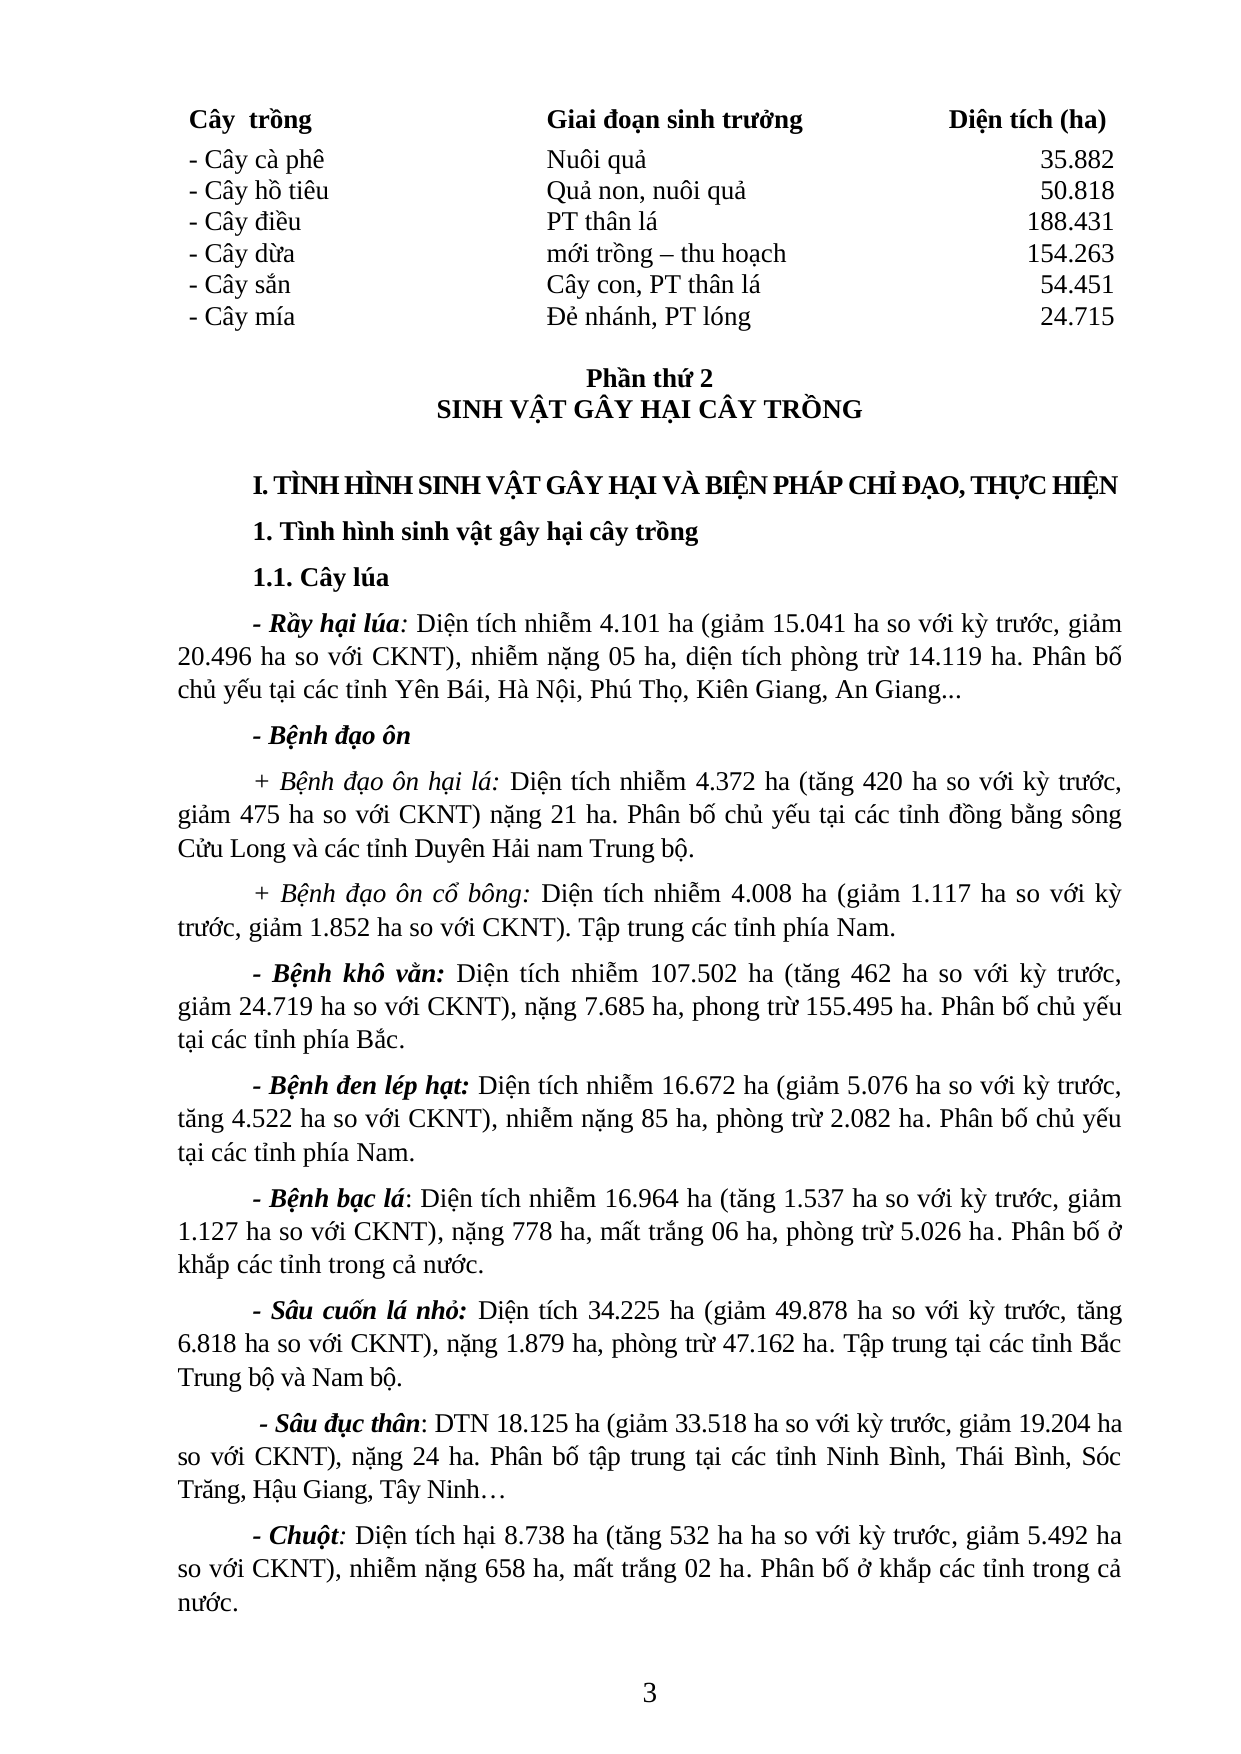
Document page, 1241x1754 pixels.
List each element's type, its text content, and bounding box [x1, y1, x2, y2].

text - Bệnh đen lép hạt: Diện tích nhiễm 16.672 ha (giảm 5.076 ha so với kỳ trước, tăng 4.522 ha so với CKNT), nhiễm nặng 85 ha, phòng trừ 2.082 ha. Phân bố chủ yếu tại các tỉnh phía Nam. [177, 1068, 1122, 1168]
text - Sâu đục thân: DTN 18.125 ha (giảm 33.518 ha so với kỳ trước, giảm 19.204 ha so với CKNT), nặng 24 ha. Phân bố tập trung tại các tỉnh Ninh Bình, Thái Bình, Sóc Trăng, Hậu Giang, Tây Ninh… [177, 1405, 1122, 1505]
table_cell 188.431 [934, 206, 1126, 237]
text - Bệnh bạc lá: Diện tích nhiễm 16.964 ha (tăng 1.537 ha so với kỳ trước, giảm 1.127 ha so với CKNT), nặng 778 ha, mất trắng 06 ha, phòng trừ 5.026 ha. Phân bố ở khắp các tỉnh trong cả nước. [177, 1180, 1122, 1280]
text - Sâu cuốn lá nhỏ: Diện tích 34.225 ha (giảm 49.878 ha so với kỳ trước, tăng 6.818 ha so với CKNT), nặng 1.879 ha, phòng trừ 47.162 ha. Tập trung tại các tỉnh Bắc Trung bộ và Nam bộ. [177, 1293, 1122, 1393]
text Phần thứ 2 [177, 362, 1122, 393]
text - Rầy hại lúa: Diện tích nhiễm 4.101 ha (giảm 15.041 ha so với kỳ trước, giảm 20.496 ha so với CKNT), nhiễm nặng 05 ha, diện tích phòng trừ 14.119 ha. Phân bố chủ yếu tại các tỉnh Yên Bái, Hà Nội, Phú Thọ, Kiên Giang, An Giang... [177, 605, 1122, 705]
table_cell Nuôi quả [535, 143, 934, 174]
text + Bệnh đạo ôn cổ bông: Diện tích nhiễm 4.008 ha (giảm 1.117 ha so với kỳ trước, giảm 1.852 ha so với CKNT). Tập trung các tỉnh phía Nam. [177, 876, 1122, 943]
table_cell - Cây điều [177, 206, 535, 237]
table_header Cây trồng [177, 104, 535, 143]
table_cell 154.263 [934, 237, 1126, 268]
table_cell - Cây sắn [177, 269, 535, 300]
table_cell Quả non, nuôi quả [535, 174, 934, 206]
table_cell 50.818 [934, 174, 1126, 206]
table_cell 54.451 [934, 269, 1126, 300]
table_cell - Cây cà phê [177, 143, 535, 174]
text 1.1. Cây lúa [177, 559, 1122, 593]
text - Bệnh khô vằn: Diện tích nhiễm 107.502 ha (tăng 462 ha so với kỳ trước, giảm 24.719 ha so với CKNT), nặng 7.685 ha, phong trừ 155.495 ha. Phân bố chủ yếu tại các tỉnh phía Bắc. [177, 955, 1122, 1055]
table_header Giai đoạn sinh trưởng [535, 104, 934, 143]
table_header Diện tích (ha) [934, 104, 1126, 143]
table_cell 35.882 [934, 143, 1126, 174]
text SINH VẬT GÂY HẠI CÂY TRỒNG [177, 393, 1122, 424]
table_cell - Cây mía [177, 300, 535, 331]
text - Chuột: Diện tích hại 8.738 ha (tăng 532 ha ha so với kỳ trước, giảm 5.492 ha so với CKNT), nhiễm nặng 658 ha, mất trắng 02 ha. Phân bố ở khắp các tỉnh trong cả nước. [177, 1518, 1122, 1618]
table_cell PT thân lá [535, 206, 934, 237]
table_cell 24.715 [934, 300, 1126, 331]
table_cell Cây con, PT thân lá [535, 269, 934, 300]
text I. TÌNH HÌNH SINH VẬT GÂY HẠI VÀ BIỆN PHÁP CHỈ ĐẠO, THỰC HIỆN [177, 468, 1122, 501]
table_cell - Cây dừa [177, 237, 535, 268]
text 1. Tình hình sinh vật gây hại cây trồng [177, 514, 1122, 547]
text + Bệnh đạo ôn hại lá: Diện tích nhiễm 4.372 ha (tăng 420 ha so với kỳ trước, giảm 475 ha so với CKNT) nặng 21 ha. Phân bố chủ yếu tại các tỉnh đồng bằng sông Cửu Long và các tỉnh Duyên Hải nam Trung bộ. [177, 764, 1122, 864]
text - Bệnh đạo ôn [177, 718, 1122, 751]
table_cell mới trồng – thu hoạch [535, 237, 934, 268]
table_cell Đẻ nhánh, PT lóng [535, 300, 934, 331]
table_cell - Cây hồ tiêu [177, 174, 535, 206]
